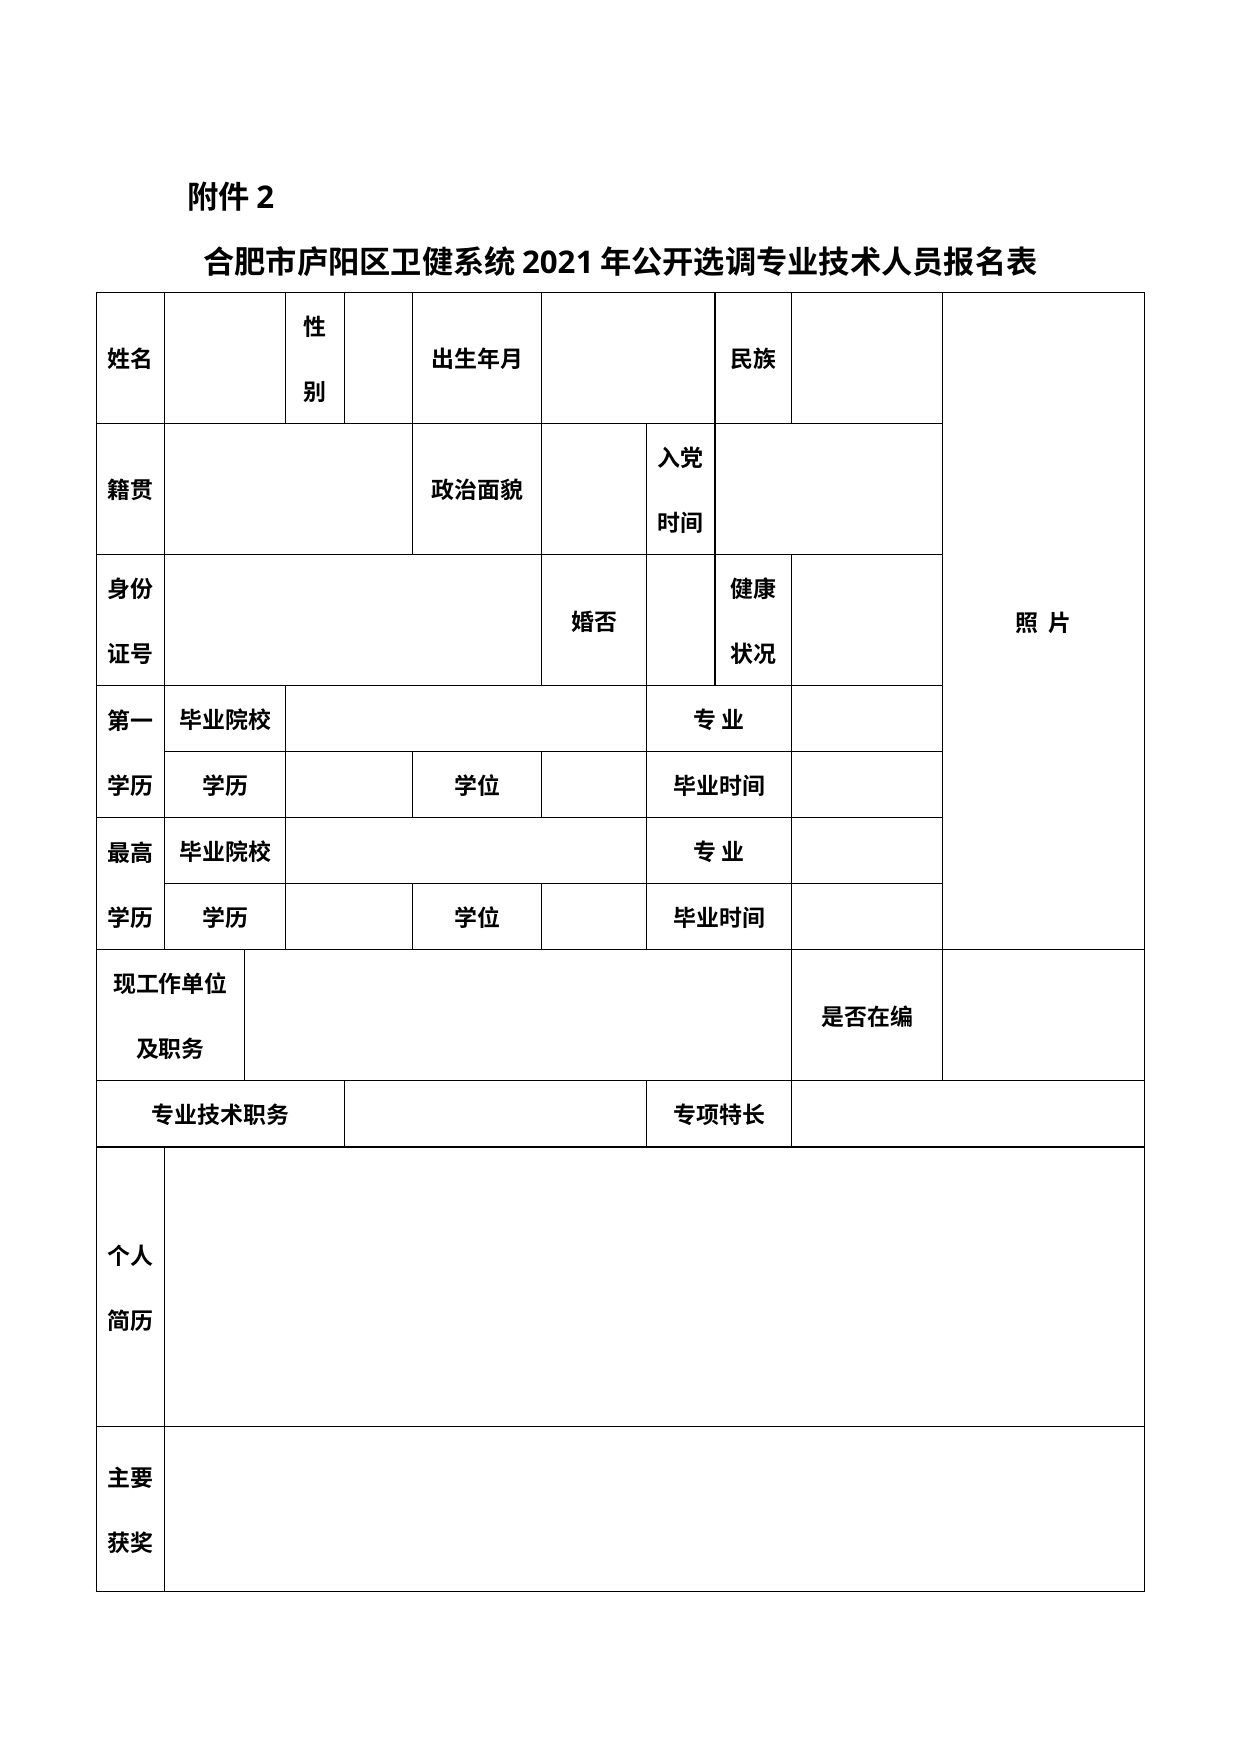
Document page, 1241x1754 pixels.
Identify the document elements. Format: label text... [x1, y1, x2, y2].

table_header 姓名 [97, 293, 164, 423]
table_cell [345, 1081, 646, 1146]
table_cell 第一学历 [97, 686, 164, 817]
table_cell [542, 752, 646, 817]
table_cell 主要获奖情况 [97, 1427, 164, 1591]
table_cell 专 业 [647, 818, 791, 883]
table_cell 学位 [413, 884, 541, 949]
table_cell [542, 424, 646, 554]
table_cell 学历 [165, 752, 285, 817]
table_cell [286, 884, 412, 949]
table_cell [286, 752, 412, 817]
table_cell 学历 [165, 884, 285, 949]
table_cell 入党时间 [647, 424, 714, 554]
table_cell 学位 [413, 752, 541, 817]
table_header [165, 293, 285, 423]
table_header [542, 293, 714, 423]
table_cell [647, 555, 714, 685]
table_cell 毕业时间 [647, 884, 791, 949]
table_cell 毕业院校 [165, 818, 285, 883]
table_cell [542, 884, 646, 949]
table_cell [286, 818, 646, 883]
table_cell [792, 818, 942, 883]
table_cell 籍贯 [97, 424, 164, 554]
table_cell 最高学历 [97, 818, 164, 949]
table_cell 是否在编 [792, 950, 942, 1080]
table_cell 政治面貌 [413, 424, 541, 554]
table_header 性别 [286, 293, 344, 423]
text 合肥市庐阳区卫健系统2021年公开选调专业技术人员报名表 [187, 227, 1053, 292]
table_cell 婚否 [542, 555, 646, 685]
table_cell [165, 555, 541, 685]
table_header 出生年月 [413, 293, 541, 423]
table_cell [792, 555, 942, 685]
table_cell 身份证号 [97, 555, 164, 685]
table_cell [792, 752, 942, 817]
table_cell [792, 686, 942, 751]
table_cell 个人简历 [97, 1148, 164, 1426]
table_cell [165, 424, 412, 554]
table_cell [943, 950, 1144, 1080]
table_cell 专业技术职务 [97, 1081, 344, 1146]
table_cell 现工作单位及职务 [97, 950, 244, 1080]
table_cell 毕业院校 [165, 686, 285, 751]
table_header [792, 293, 942, 423]
table_cell 专项特长 [647, 1081, 791, 1146]
table_cell 专 业 [647, 686, 791, 751]
table_cell [792, 884, 942, 949]
table_header [345, 293, 412, 423]
table_cell [286, 686, 646, 751]
text 附件2 [187, 162, 1053, 227]
table_header 照 片 [943, 293, 1144, 949]
table_cell [716, 424, 942, 554]
table_cell [165, 1427, 1144, 1591]
table_cell 健康 状况 [716, 555, 791, 685]
table_cell [792, 1081, 1144, 1146]
table_header 民族 [716, 293, 791, 423]
table_cell [165, 1148, 1144, 1426]
table_cell [245, 950, 791, 1080]
table_cell 毕业时间 [647, 752, 791, 817]
